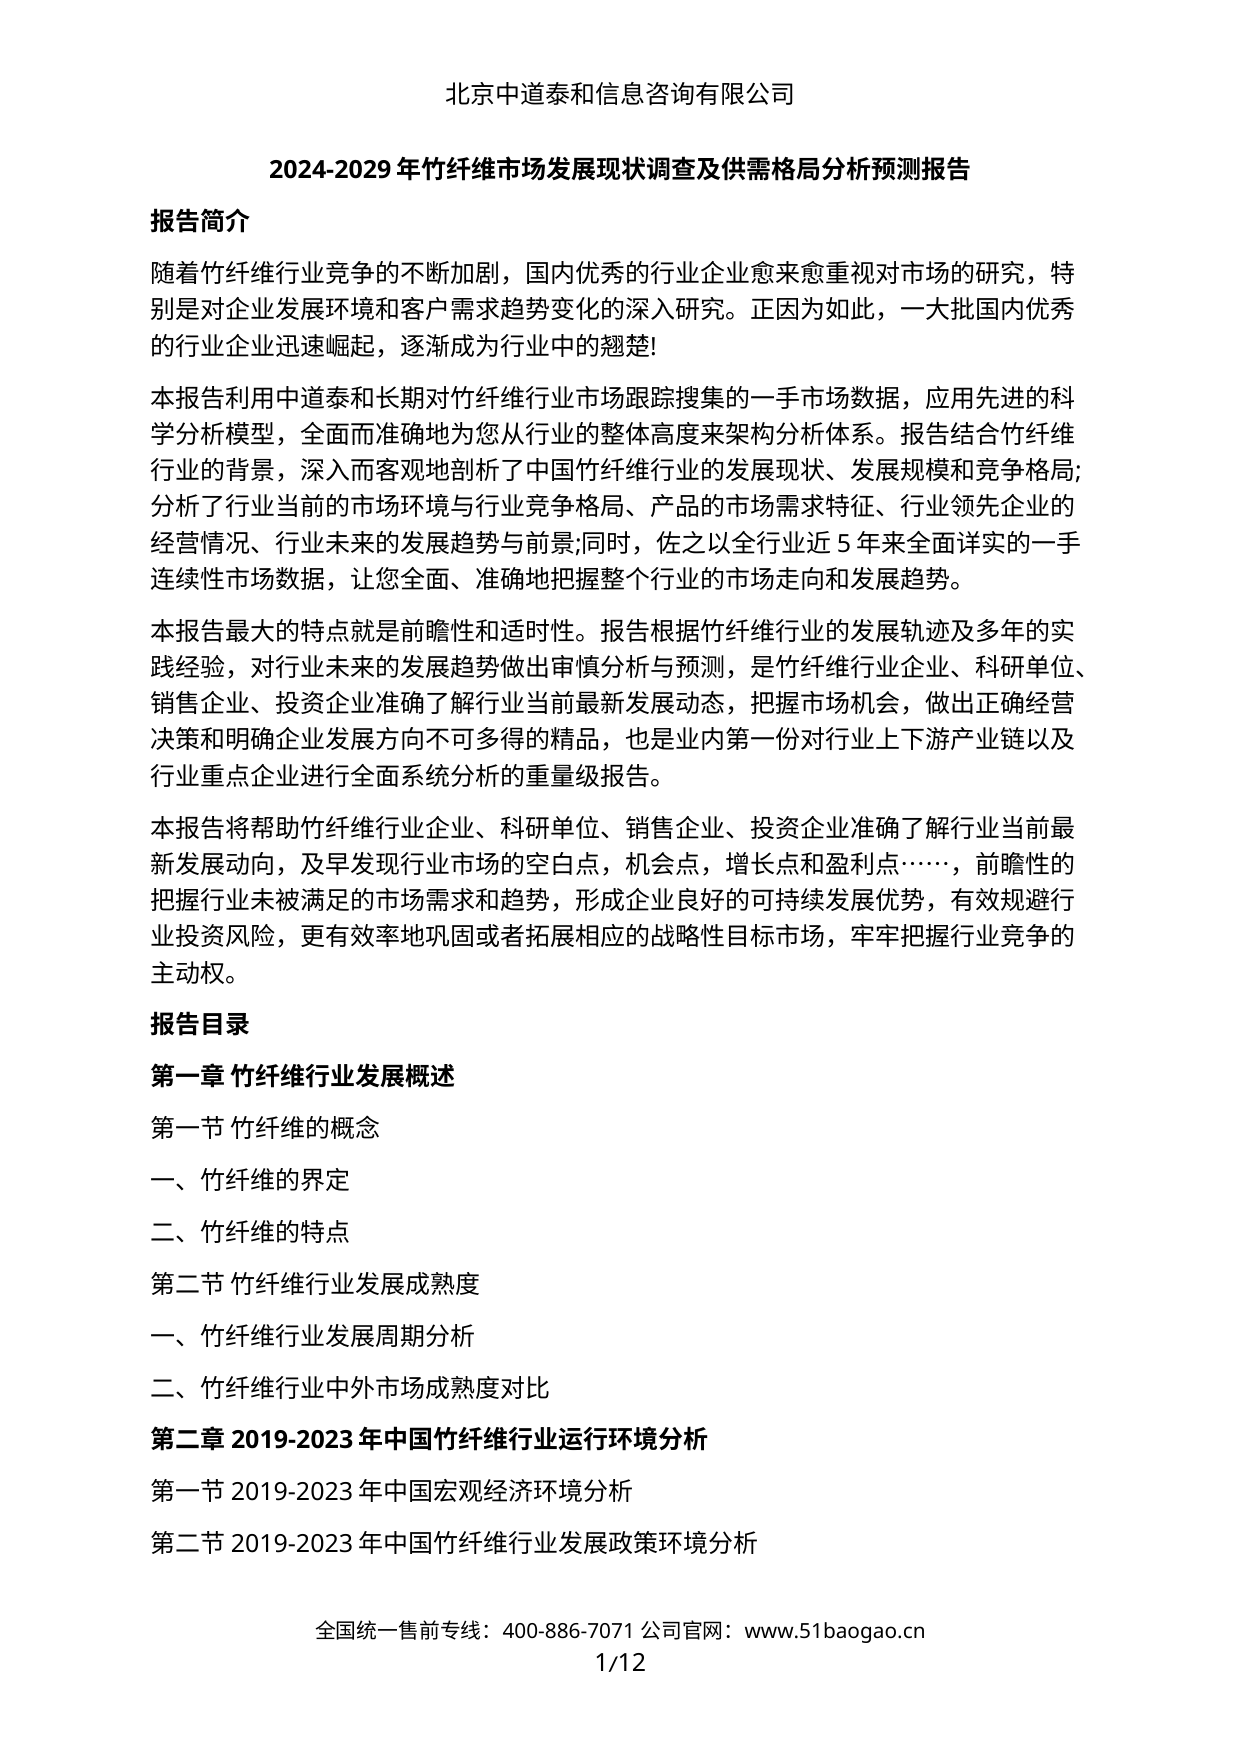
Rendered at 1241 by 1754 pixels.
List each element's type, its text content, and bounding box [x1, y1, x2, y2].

text 第一节 2019-2023年中国宏观经济环境分析 [150, 1472, 1090, 1508]
text 报告简介 [150, 202, 1090, 238]
text 第二章 2019-2023年中国竹纤维行业运行环境分析 [150, 1420, 1090, 1456]
text 本报告利用中道泰和长期对竹纤维行业市场跟踪搜集的一手市场数据，应用先进的科学分析模型，全面而准确地为您从行业的整体高度来架构分析体系。报告结合竹纤维行业的背景，深入而客观地剖析了中国竹纤维行业的发展现状、发展规模和竞争格局;分析了行业当前的市场环境与行业竞争格局、产品的市场需求特征、行业领先企业的经营情况、行业未来的发展趋势与前景;同时，佐之以全行业近5年来全面详实的一手连续性市场数据，让您全面、准确地把握整个行业的市场走向和发展趋势。 [150, 378, 1090, 596]
text 第一章 竹纤维行业发展概述 [150, 1057, 1090, 1093]
text 一、竹纤维行业发展周期分析 [150, 1316, 1090, 1352]
text 本报告最大的特点就是前瞻性和适时性。报告根据竹纤维行业的发展轨迹及多年的实践经验，对行业未来的发展趋势做出审慎分析与预测，是竹纤维行业企业、科研单位、销售企业、投资企业准确了解行业当前最新发展动态，把握市场机会，做出正确经营决策和明确企业发展方向不可多得的精品，也是业内第一份对行业上下游产业链以及行业重点企业进行全面系统分析的重量级报告。 [150, 611, 1090, 792]
text 第二节 竹纤维行业发展成熟度 [150, 1264, 1090, 1301]
text 随着竹纤维行业竞争的不断加剧，国内优秀的行业企业愈来愈重视对市场的研究，特别是对企业发展环境和客户需求趋势变化的深入研究。正因为如此，一大批国内优秀的行业企业迅速崛起，逐渐成为行业中的翘楚! [150, 254, 1090, 362]
text 二、竹纤维行业中外市场成熟度对比 [150, 1368, 1090, 1404]
text 第二节 2019-2023年中国竹纤维行业发展政策环境分析 [150, 1524, 1090, 1560]
text 本报告将帮助竹纤维行业企业、科研单位、销售企业、投资企业准确了解行业当前最新发展动向，及早发现行业市场的空白点，机会点，增长点和盈利点……，前瞻性的把握行业未被满足的市场需求和趋势，形成企业良好的可持续发展优势，有效规避行业投资风险，更有效率地巩固或者拓展相应的战略性目标市场，牢牢把握行业竞争的主动权。 [150, 808, 1090, 989]
text 一、竹纤维的界定 [150, 1161, 1090, 1197]
text 2024-2029年竹纤维市场发展现状调查及供需格局分析预测报告 [150, 150, 1090, 186]
text 第一节 竹纤维的概念 [150, 1109, 1090, 1145]
text 报告目录 [150, 1005, 1090, 1041]
text 二、竹纤维的特点 [150, 1212, 1090, 1249]
